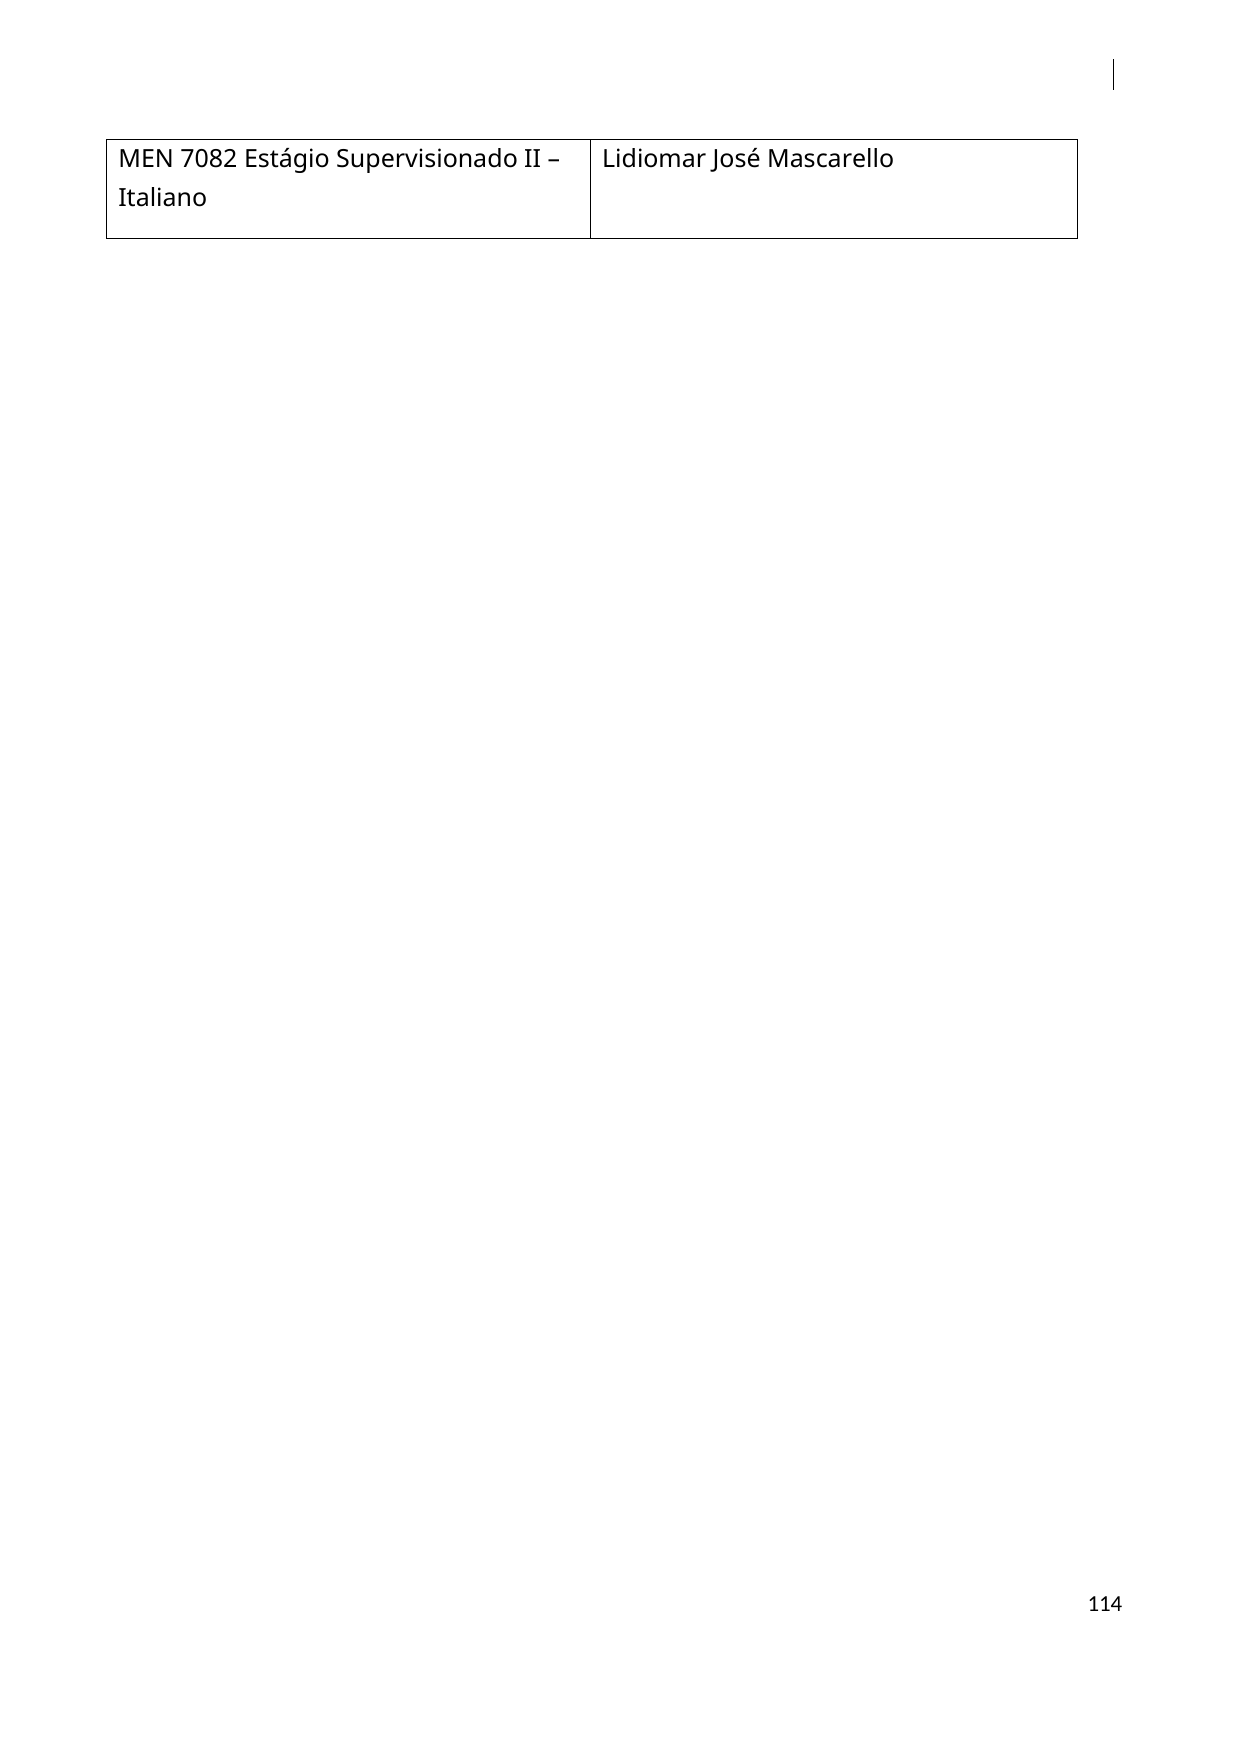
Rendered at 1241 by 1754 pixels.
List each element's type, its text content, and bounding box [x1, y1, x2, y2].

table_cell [591, 140, 1077, 238]
table_cell MEN 7082 Estágio Supervisionado II – Italiano [107, 140, 590, 238]
